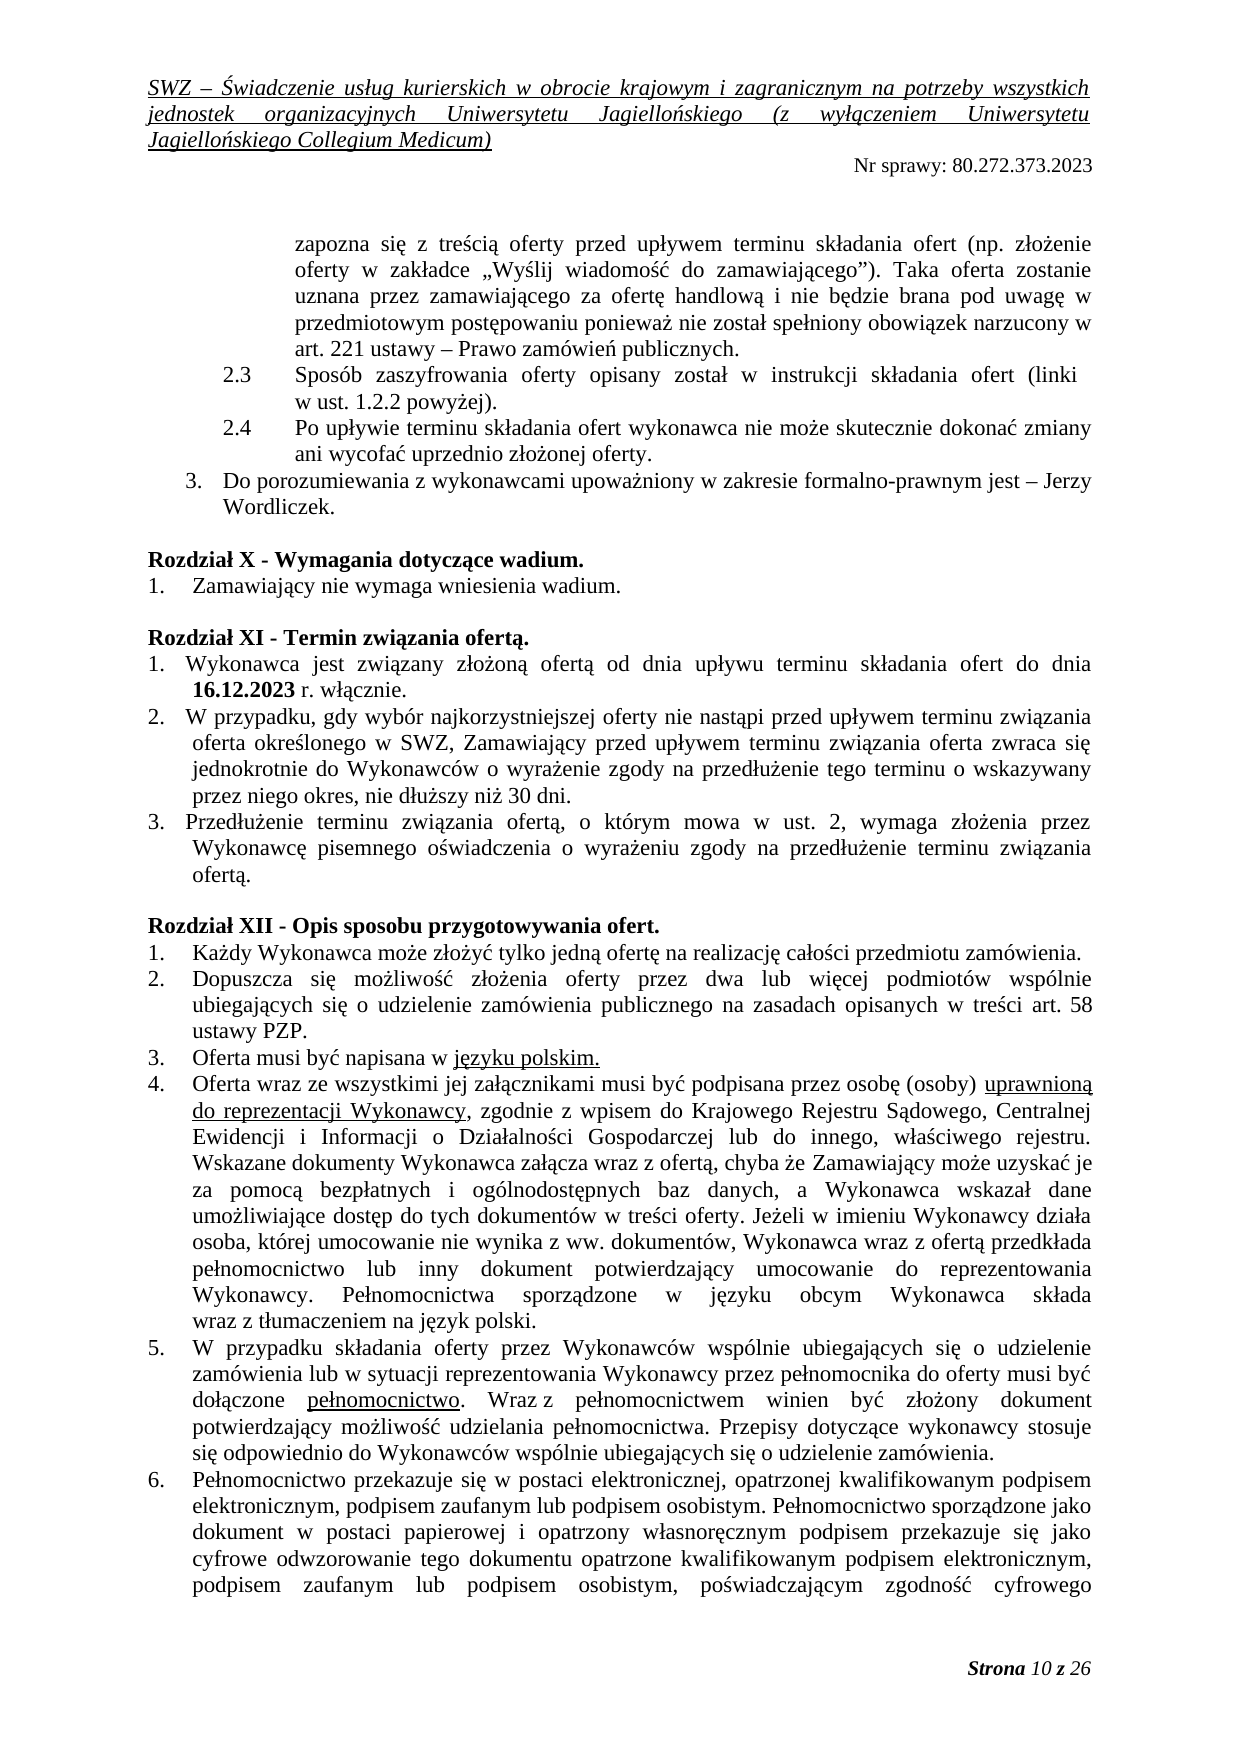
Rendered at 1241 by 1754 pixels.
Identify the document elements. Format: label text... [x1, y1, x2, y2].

list Oferta wraz ze wszystkimi jej załącznikami musi być podpisana przez osobę (osoby) uprawnioną do reprezentacji Wykonawcy, zgodnie z wpisem do Krajowego Rejestru Sądowego, Centralnej Ewidencji i Informacji o Działalności Gospodarczej lub do innego, właściwego rejestru. Wskazane dokumenty Wykonawca załącza wraz z ofertą, chyba że Zamawiający może uzyskać je za pomocą bezpłatnych i ogólnodostępnych baz danych, a Wykonawca wskazał dane umożliwiające dostęp do tych dokumentów w treści oferty. Jeżeli w imieniu Wykonawcy działa osoba, której umocowanie nie wynika z ww. dokumentów, Wykonawca wraz z ofertą przedkłada pełnomocnictwo lub inny dokument potwierdzający umocowanie do reprezentowania Wykonawcy. Pełnomocnictwa sporządzone w języku obcym Wykonawca składa wraz z tłumaczeniem na język polski. [148, 1070, 1093, 1334]
list Każdy Wykonawca może złożyć tylko jedną ofertę na realizację całości przedmiotu zamówienia. [148, 938, 1093, 965]
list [223, 230, 1093, 361]
text Rozdział XI - Termin związania ofertą. [148, 624, 1093, 650]
list Wykonawca jest związany złożoną ofertą od dnia upływu terminu składania ofert do dnia 16.12.2023 r. włącznie. [148, 650, 1093, 703]
list Oferta musi być napisana w języku polskim. [148, 1044, 1093, 1070]
list W przypadku, gdy wybór najkorzystniejszej oferty nie nastąpi przed upływem terminu związania oferta określonego w SWZ, Zamawiający przed upływem terminu związania oferta zwraca się jednokrotnie do Wykonawców o wyrażenie zgody na przedłużenie tego terminu o wskazywany przez niego okres, nie dłuższy niż 30 dni. [148, 703, 1093, 808]
text Rozdział X - Wymagania dotyczące wadium. [148, 546, 1093, 572]
list Zamawiający nie wymaga wniesienia wadium. [148, 572, 1093, 599]
list Przedłużenie terminu związania ofertą, o którym mowa w ust. 2, wymaga złożenia przez Wykonawcę pisemnego oświadczenia o wyrażeniu zgody na przedłużenie terminu związania ofertą. [148, 808, 1093, 887]
text Rozdział XII - Opis sposobu przygotowywania ofert. [148, 912, 1093, 938]
list Do porozumiewania z wykonawcami upoważniony w zakresie formalno-prawnym jest – Jerzy Wordliczek. [185, 467, 1093, 519]
list W przypadku składania oferty przez Wykonawców wspólnie ubiegających się o udzielenie zamówienia lub w sytuacji reprezentowania Wykonawcy przez pełnomocnika do oferty musi być dołączone pełnomocnictwo. Wraz z pełnomocnictwem winien być złożony dokument potwierdzający możliwość udzielania pełnomocnictwa. Przepisy dotyczące wykonawcy stosuje się odpowiednio do Wykonawców wspólnie ubiegających się o udzielenie zamówienia. [148, 1334, 1093, 1466]
list Dopuszcza się możliwość złożenia oferty przez dwa lub więcej podmiotów wspólnie ubiegających się o udzielenie zamówienia publicznego na zasadach opisanych w treści art. 58 ustawy PZP. [148, 965, 1093, 1044]
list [148, 1466, 1093, 1597]
list Po upływie terminu składania ofert wykonawca nie może skutecznie dokonać zmiany ani wycofać uprzednio złożonej oferty. [223, 414, 1093, 467]
list Sposób zaszyfrowania oferty opisany został w instrukcji składania ofert (linki w ust. 1.2.2 powyżej). [223, 361, 1093, 414]
